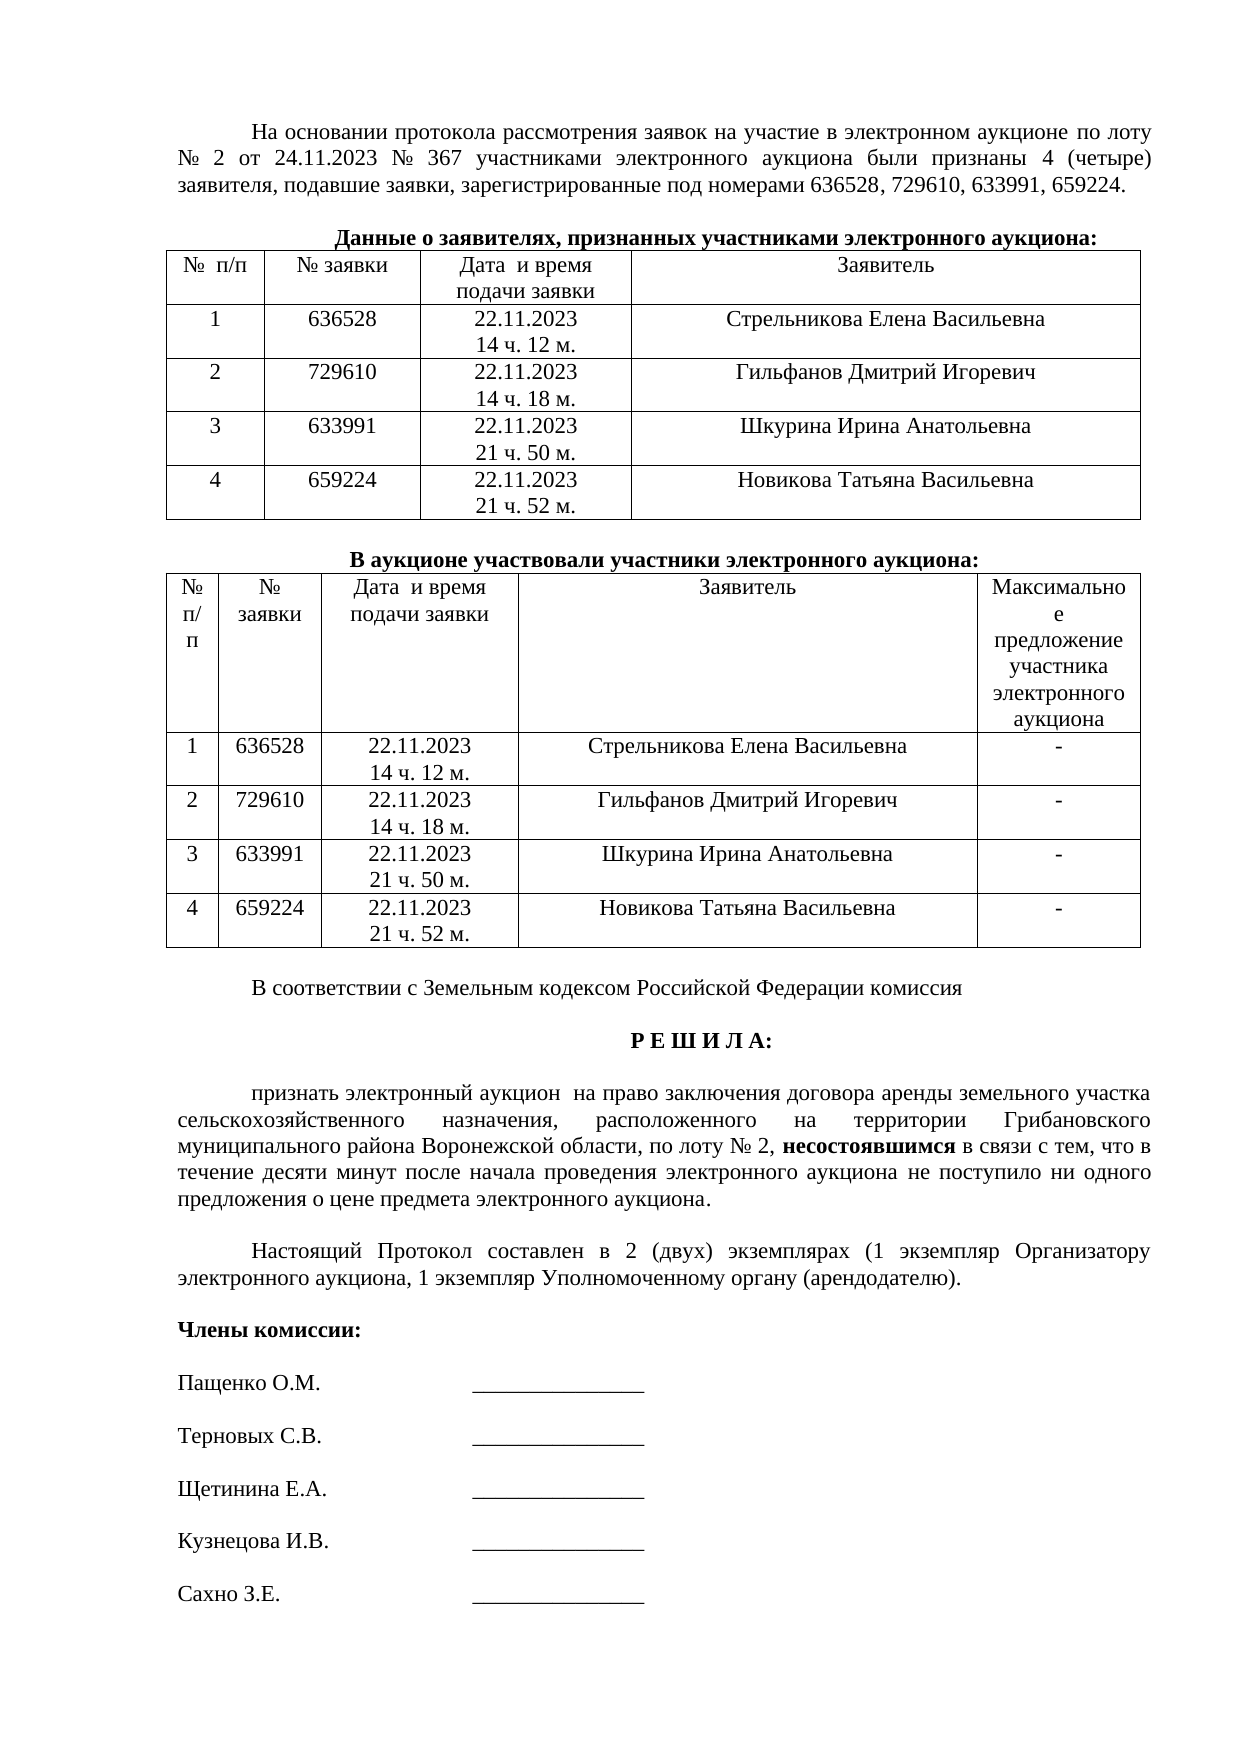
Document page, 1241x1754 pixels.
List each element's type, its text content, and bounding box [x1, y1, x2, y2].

table_cell 22.11.2023 21 ч. 52 м. [322, 894, 518, 947]
table_header № п/п [167, 574, 218, 732]
text Настоящий Протокол составлен в 2 (двух) экземплярах (1 экземпляр Организатору электронного аукциона, 1 экземпляр Уполномоченному органу (арендодателю). [177, 1237, 1152, 1290]
table_cell 2 [167, 786, 218, 839]
text Данные о заявителях, признанных участниками электронного аукциона: [207, 223, 1152, 250]
table_cell 729610 [265, 359, 420, 411]
table_header Заявитель [632, 251, 1140, 304]
table_cell Шкурина Ирина Анатольевна [632, 412, 1140, 465]
table_cell 22.11.2023 21 ч. 50 м. [322, 840, 518, 893]
table_header Дата и время подачи заявки [322, 574, 518, 732]
table_cell 659224 [265, 466, 420, 519]
table_cell - [978, 894, 1140, 947]
table_cell 22.11.2023 21 ч. 52 м. [421, 466, 631, 519]
table_cell 22.11.2023 14 ч. 18 м. [322, 786, 518, 839]
table_cell Шкурина Ирина Анатольевна [519, 840, 977, 893]
table_cell - [978, 786, 1140, 839]
text Щетинина Е.А. _______________ [177, 1475, 1152, 1501]
table_cell 22.11.2023 21 ч. 50 м. [421, 412, 631, 465]
table_cell 2 [167, 359, 264, 411]
table_header Дата и время подачи заявки [421, 251, 631, 304]
text Сахно З.Е. _______________ [177, 1580, 1152, 1606]
table_cell 636528 [219, 733, 321, 785]
table_header № заявки [265, 251, 420, 304]
table_cell 22.11.2023 14 ч. 18 м. [421, 359, 631, 411]
table_cell 633991 [265, 412, 420, 465]
table_cell Новикова Татьяна Васильевна [632, 466, 1140, 519]
table_header № п/п [167, 251, 264, 304]
table_cell - [978, 733, 1140, 785]
text признать электронный аукцион на право заключения договора аренды земельного участка сельскохозяйственного назначения, расположенного на территории Грибановского муниципального района Воронежской области, по лоту № 2, несостоявшимся в связи с тем, что в течение десяти минут после начала проведения электронного аукциона не поступило ни одного предложения о цене предмета электронного аукциона. [177, 1079, 1152, 1211]
table_cell Новикова Татьяна Васильевна [519, 894, 977, 947]
table_cell 22.11.2023 14 ч. 12 м. [421, 305, 631, 357]
text Р Е Ш И Л А: [177, 1027, 1152, 1053]
table_cell Стрельникова Елена Васильевна [632, 305, 1140, 357]
table_cell - [978, 840, 1140, 893]
table_cell Стрельникова Елена Васильевна [519, 733, 977, 785]
table_cell Гильфанов Дмитрий Игоревич [632, 359, 1140, 411]
table_cell 633991 [219, 840, 321, 893]
text Пащенко О.М. _______________ [177, 1369, 1152, 1396]
table_cell 3 [167, 412, 264, 465]
text В аукционе участвовали участники электронного аукциона: [177, 546, 1152, 572]
table_header Заявитель [519, 574, 977, 732]
table_cell 636528 [265, 305, 420, 357]
table_cell 22.11.2023 14 ч. 12 м. [322, 733, 518, 785]
table_cell 4 [167, 894, 218, 947]
text Члены комиссии: [177, 1317, 1152, 1343]
text Кузнецова И.В. _______________ [177, 1527, 1152, 1554]
table_header № заявки [219, 574, 321, 732]
subtitle На основании протокола рассмотрения заявок на участие в электронном аукционе по лоту № 2 от 24.11.2023 № 367 участниками электронного аукциона были признаны 4 (четыре) заявителя, подавшие заявки, зарегистрированные под номерами 636528, 729610, 633991, 659224. [177, 118, 1152, 197]
table_cell 1 [167, 733, 218, 785]
table_cell 659224 [219, 894, 321, 947]
table_cell 3 [167, 840, 218, 893]
table_cell Гильфанов Дмитрий Игоревич [519, 786, 977, 839]
table_cell 729610 [219, 786, 321, 839]
table_cell 1 [167, 305, 264, 357]
text В соответствии с Земельным кодексом Российской Федерации комиссия [177, 974, 1152, 1000]
table_cell 4 [167, 466, 264, 519]
table_header Максимальное предложение участника электронного аукциона [978, 574, 1140, 732]
text Терновых С.В. _______________ [177, 1422, 1152, 1448]
